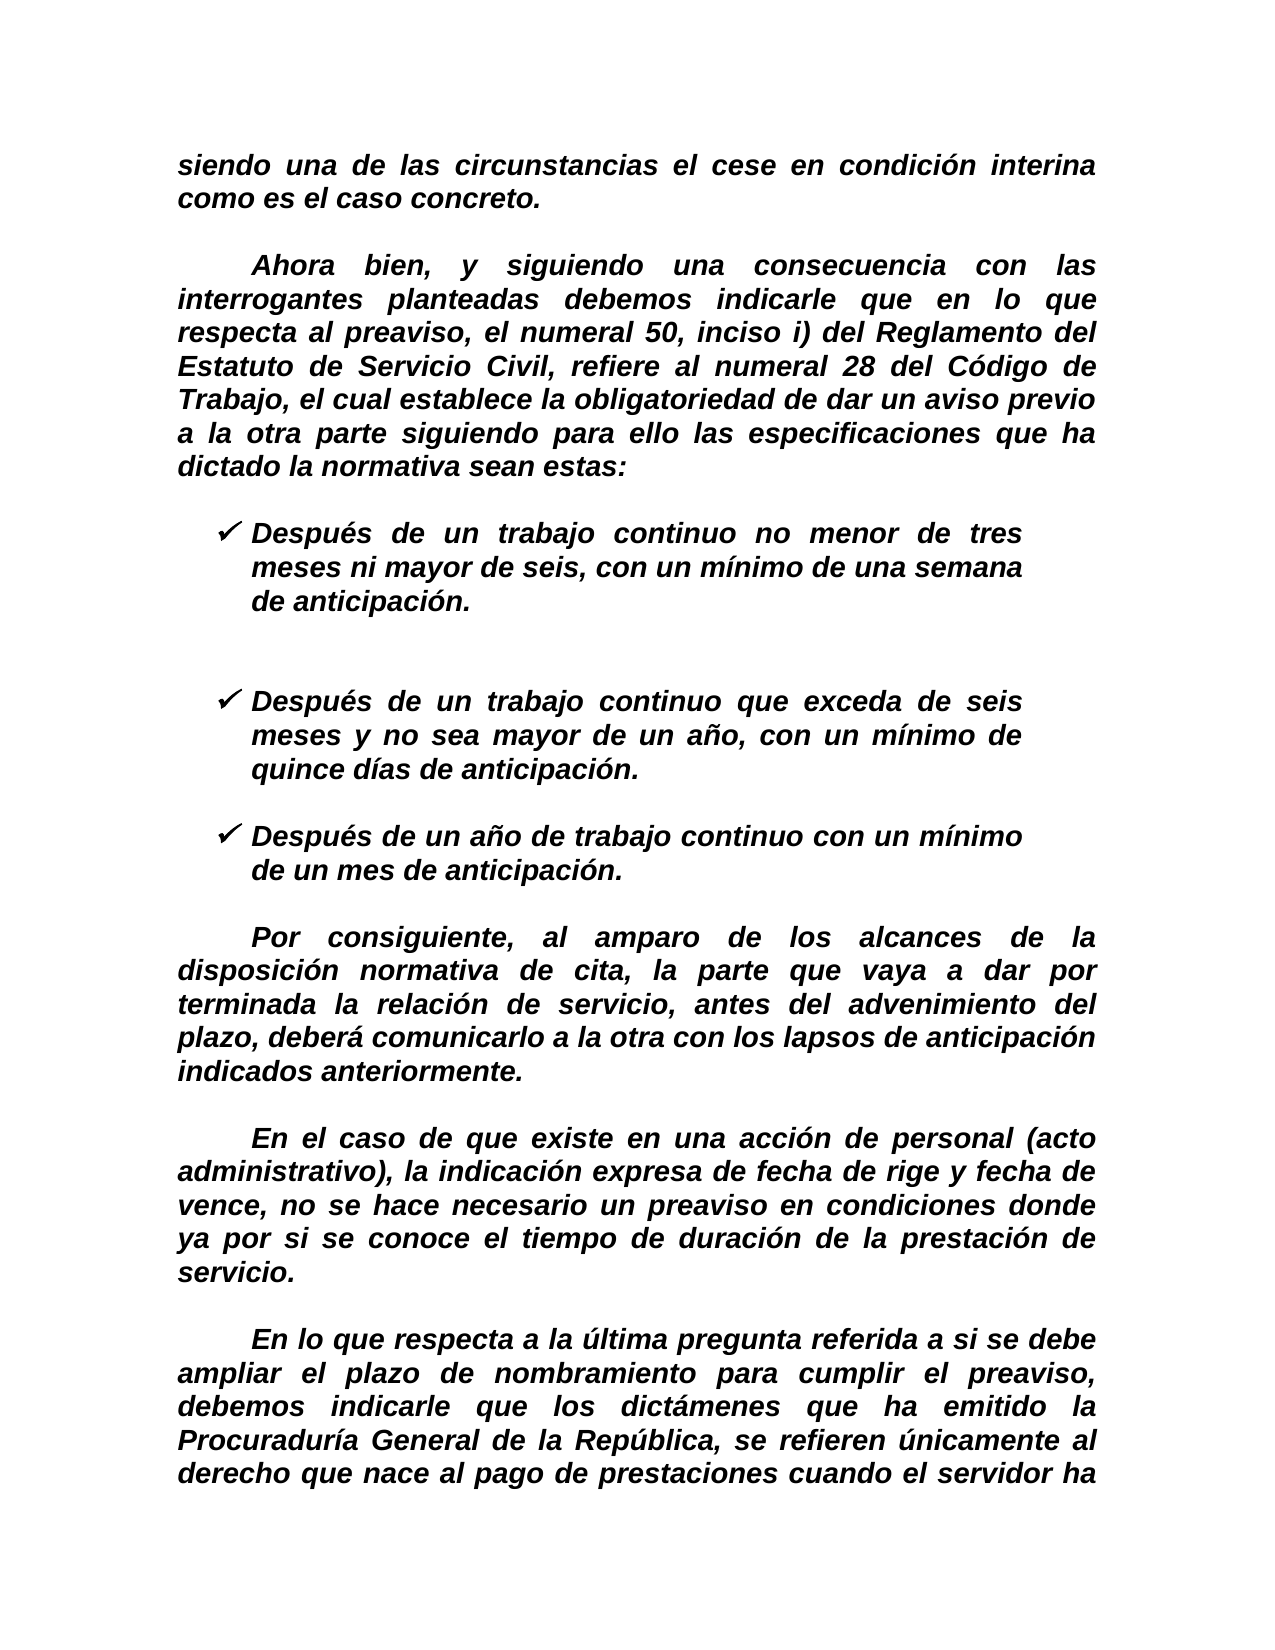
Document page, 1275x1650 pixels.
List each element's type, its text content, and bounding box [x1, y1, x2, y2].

text En el caso de que existe en una acción de personal (acto administrativo), la indicación expresa de fecha de rige y fecha de vence, no se hace necesario un preaviso en condiciones donde ya por si se conoce el tiempo de duración de la prestación de servicio. [177, 1121, 1098, 1289]
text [177, 1322, 1098, 1490]
list Después de un trabajo continuo que exceda de seis meses y no sea mayor de un año, con un mínimo de quince días de anticipación. [213, 684, 1024, 785]
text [177, 148, 1098, 215]
list Después de un año de trabajo continuo con un mínimo de un mes de anticipación. [213, 819, 1024, 886]
list Después de un trabajo continuo no menor de tres meses ni mayor de seis, con un mínimo de una semana de anticipación. [213, 517, 1024, 617]
text Por consiguiente, al amparo de los alcances de la disposición normativa de cita, la parte que vaya a dar por terminada la relación de servicio, antes del advenimiento del plazo, deberá comunicarlo a la otra con los lapsos de anticipación indicados anteriormente. [177, 920, 1098, 1087]
text Ahora bien, y siguiendo una consecuencia con las interrogantes planteadas debemos indicarle que en lo que respecta al preaviso, el numeral 50, inciso i) del Reglamento del Estatuto de Servicio Civil, refiere al numeral 28 del Código de Trabajo, el cual establece la obligatoriedad de dar un aviso previo a la otra parte siguiendo para ello las especificaciones que ha dictado la normativa sean estas: [177, 248, 1098, 483]
